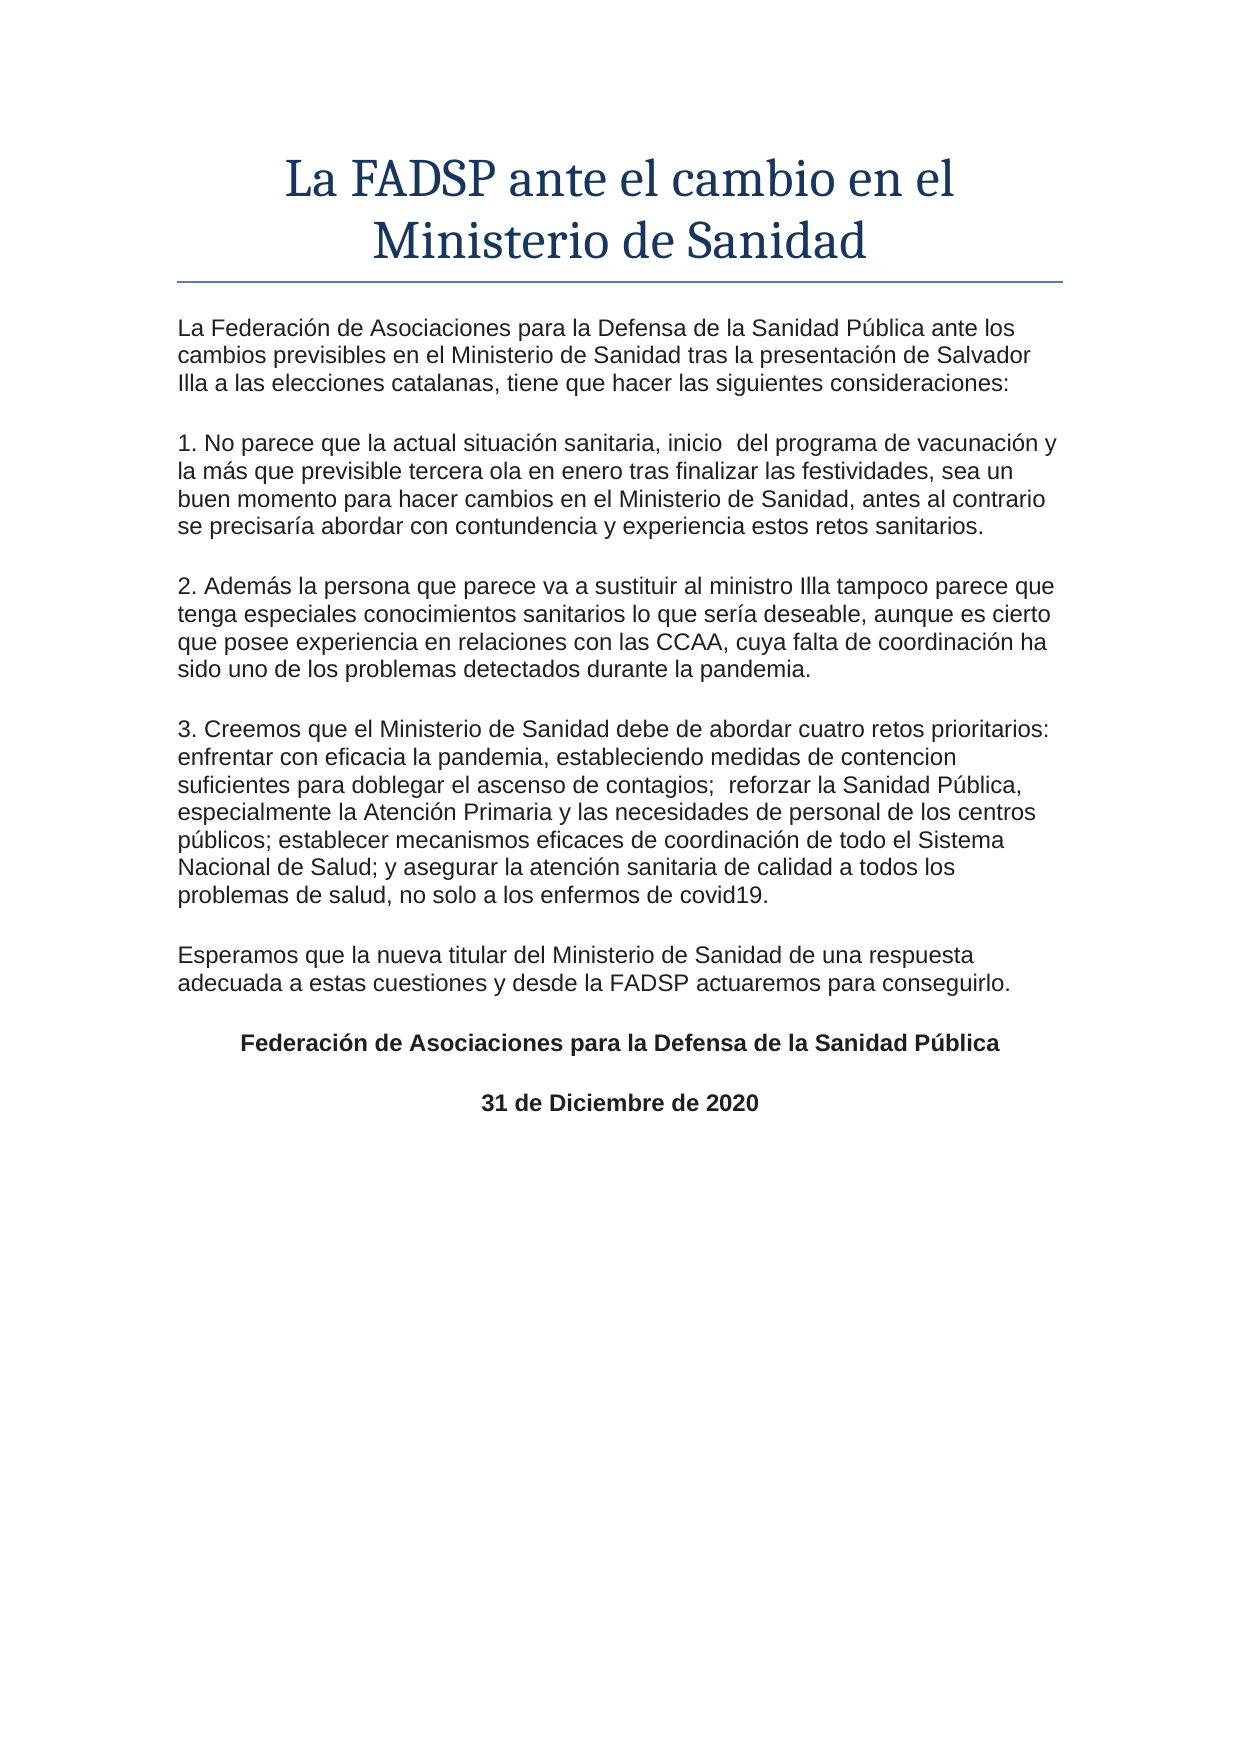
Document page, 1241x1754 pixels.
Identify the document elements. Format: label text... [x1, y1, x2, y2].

text 1. No parece que la actual situación sanitaria, inicio del programa de vacunación y la más que previsible tercera ola en enero tras finalizar las festividades, sea un buen momento para hacer cambios en el Ministerio de Sanidad, antes al contrario se precisaría abordar con contundencia y experiencia estos retos sanitarios. [177, 429, 1063, 540]
title La FADSP ante el cambio en el Ministerio de Sanidad [177, 148, 1063, 281]
text 31 de Diciembre de 2020 [177, 1089, 1063, 1117]
text La Federación de Asociaciones para la Defensa de la Sanidad Pública ante los cambios previsibles en el Ministerio de Sanidad tras la presentación de Salvador Illa a las elecciones catalanas, tiene que hacer las siguientes consideraciones: [177, 314, 1063, 397]
text 3. Creemos que el Ministerio de Sanidad debe de abordar cuatro retos prioritarios: enfrentar con eficacia la pandemia, estableciendo medidas de contencion suficientes para doblegar el ascenso de contagios; reforzar la Sanidad Pública, especialmente la Atención Primaria y las necesidades de personal de los centros públicos; establecer mecanismos eficaces de coordinación de todo el Sistema Nacional de Salud; y asegurar la atención sanitaria de calidad a todos los problemas de salud, no solo a los enfermos de covid19. [177, 715, 1063, 908]
text Federación de Asociaciones para la Defensa de la Sanidad Pública [177, 1029, 1063, 1057]
text 2. Además la persona que parece va a sustituir al ministro Illa tampoco parece que tenga especiales conocimientos sanitarios lo que sería deseable, aunque es cierto que posee experiencia en relaciones con las CCAA, cuya falta de coordinación ha sido uno de los problemas detectados durante la pandemia. [177, 572, 1063, 683]
text Esperamos que la nueva titular del Ministerio de Sanidad de una respuesta adecuada a estas cuestiones y desde la FADSP actuaremos para conseguirlo. [177, 941, 1063, 996]
